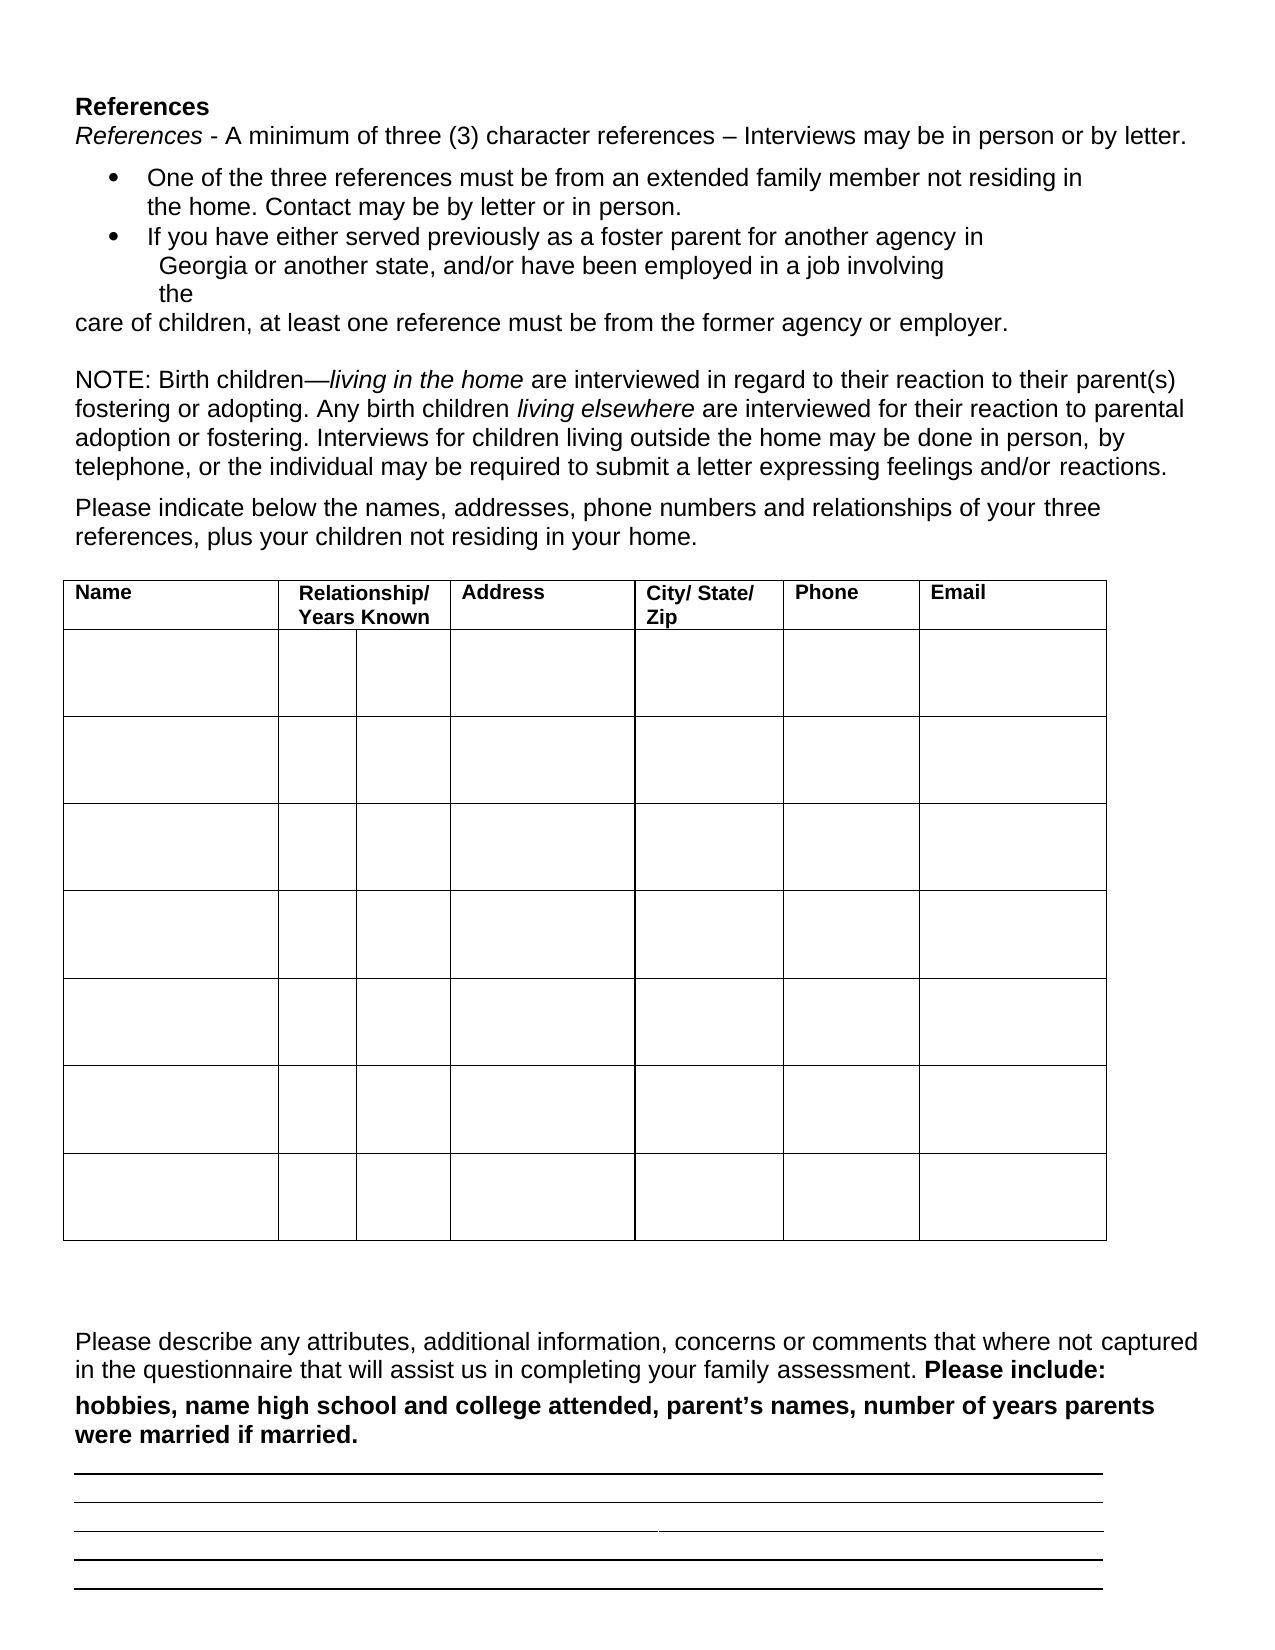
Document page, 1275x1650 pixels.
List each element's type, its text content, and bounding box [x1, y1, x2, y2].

table_cell [636, 1154, 783, 1240]
table_cell [279, 717, 356, 803]
text care of children, at least one reference must be from the former agency or employer. [75, 308, 1208, 337]
table_cell [784, 891, 919, 978]
list If you have either served previously as a foster parent for another agency in Georgia or another state, and/or have been employed in a job involving the [109, 223, 986, 308]
table_cell [784, 1154, 919, 1240]
table_cell [784, 630, 919, 716]
table_header Phone [784, 581, 919, 628]
table_cell [784, 1066, 919, 1152]
table_cell [451, 1066, 634, 1152]
table_cell [636, 979, 783, 1065]
table_cell [279, 1066, 356, 1152]
table_cell [64, 630, 278, 716]
table_cell [920, 1066, 1106, 1152]
table_cell [784, 979, 919, 1065]
table_cell [451, 1154, 634, 1240]
table_cell [64, 804, 278, 890]
table_cell [636, 891, 783, 978]
table_cell [279, 891, 356, 978]
table_cell [920, 717, 1106, 803]
table_cell [636, 1066, 783, 1152]
table_cell [784, 717, 919, 803]
table_cell [357, 1154, 450, 1240]
table_cell [279, 630, 356, 716]
table_cell [64, 1154, 278, 1240]
table_cell [920, 1154, 1106, 1240]
table_cell [357, 979, 450, 1065]
table_cell [784, 804, 919, 890]
table_cell [64, 1066, 278, 1152]
table_cell [636, 630, 783, 716]
table_cell [64, 891, 278, 978]
table_cell [636, 717, 783, 803]
table_cell [920, 979, 1106, 1065]
table_cell [357, 804, 450, 890]
table_cell [451, 979, 634, 1065]
text hobbies, name high school and college attended, parent’s names, number of years parents were married if married. [75, 1391, 1208, 1449]
table_cell [357, 630, 450, 716]
subtitle References [75, 93, 1208, 121]
table_cell [920, 630, 1106, 716]
table_cell [451, 630, 634, 716]
table_cell [64, 979, 278, 1065]
table_cell [451, 804, 634, 890]
list One of the three references must be from an extended family member not residing in the home. Contact may be by letter or in person. [109, 163, 1124, 221]
table_header City/ State/ Zip [636, 581, 783, 628]
table_header Address [451, 581, 634, 628]
table_header Relationship/ Years Known [279, 581, 450, 628]
table_cell [279, 804, 356, 890]
table_cell [451, 891, 634, 978]
table_header Email [920, 581, 1106, 628]
table_cell [64, 717, 278, 803]
text Please indicate below the names, addresses, phone numbers and relationships of your three references, plus your children not residing in your home. [75, 493, 1208, 550]
table_header Name [64, 581, 278, 628]
table_cell [357, 891, 450, 978]
table_cell [357, 717, 450, 803]
table_cell [357, 1066, 450, 1152]
table_cell [636, 804, 783, 890]
table_cell [920, 891, 1106, 978]
table_cell [920, 804, 1106, 890]
table_cell [451, 717, 634, 803]
text References - A minimum of three (3) character references – Interviews may be in person or by letter. [75, 121, 1208, 150]
table_cell [279, 979, 356, 1065]
text NOTE: Birth children—living in the home are interviewed in regard to their reaction to their parent(s) fostering or adopting. Any birth children living elsewhere are interviewed for their reaction to parental adoption or fostering. Interviews for children living outside the home may be done in person, by telephone, or the individual may be required to submit a letter expressing feelings and/or reactions. [75, 365, 1208, 480]
table_cell [279, 1154, 356, 1240]
text Please describe any attributes, additional information, concerns or comments that where not captured in the questionnaire that will assist us in completing your family assessment. Please include: [75, 1326, 1208, 1384]
